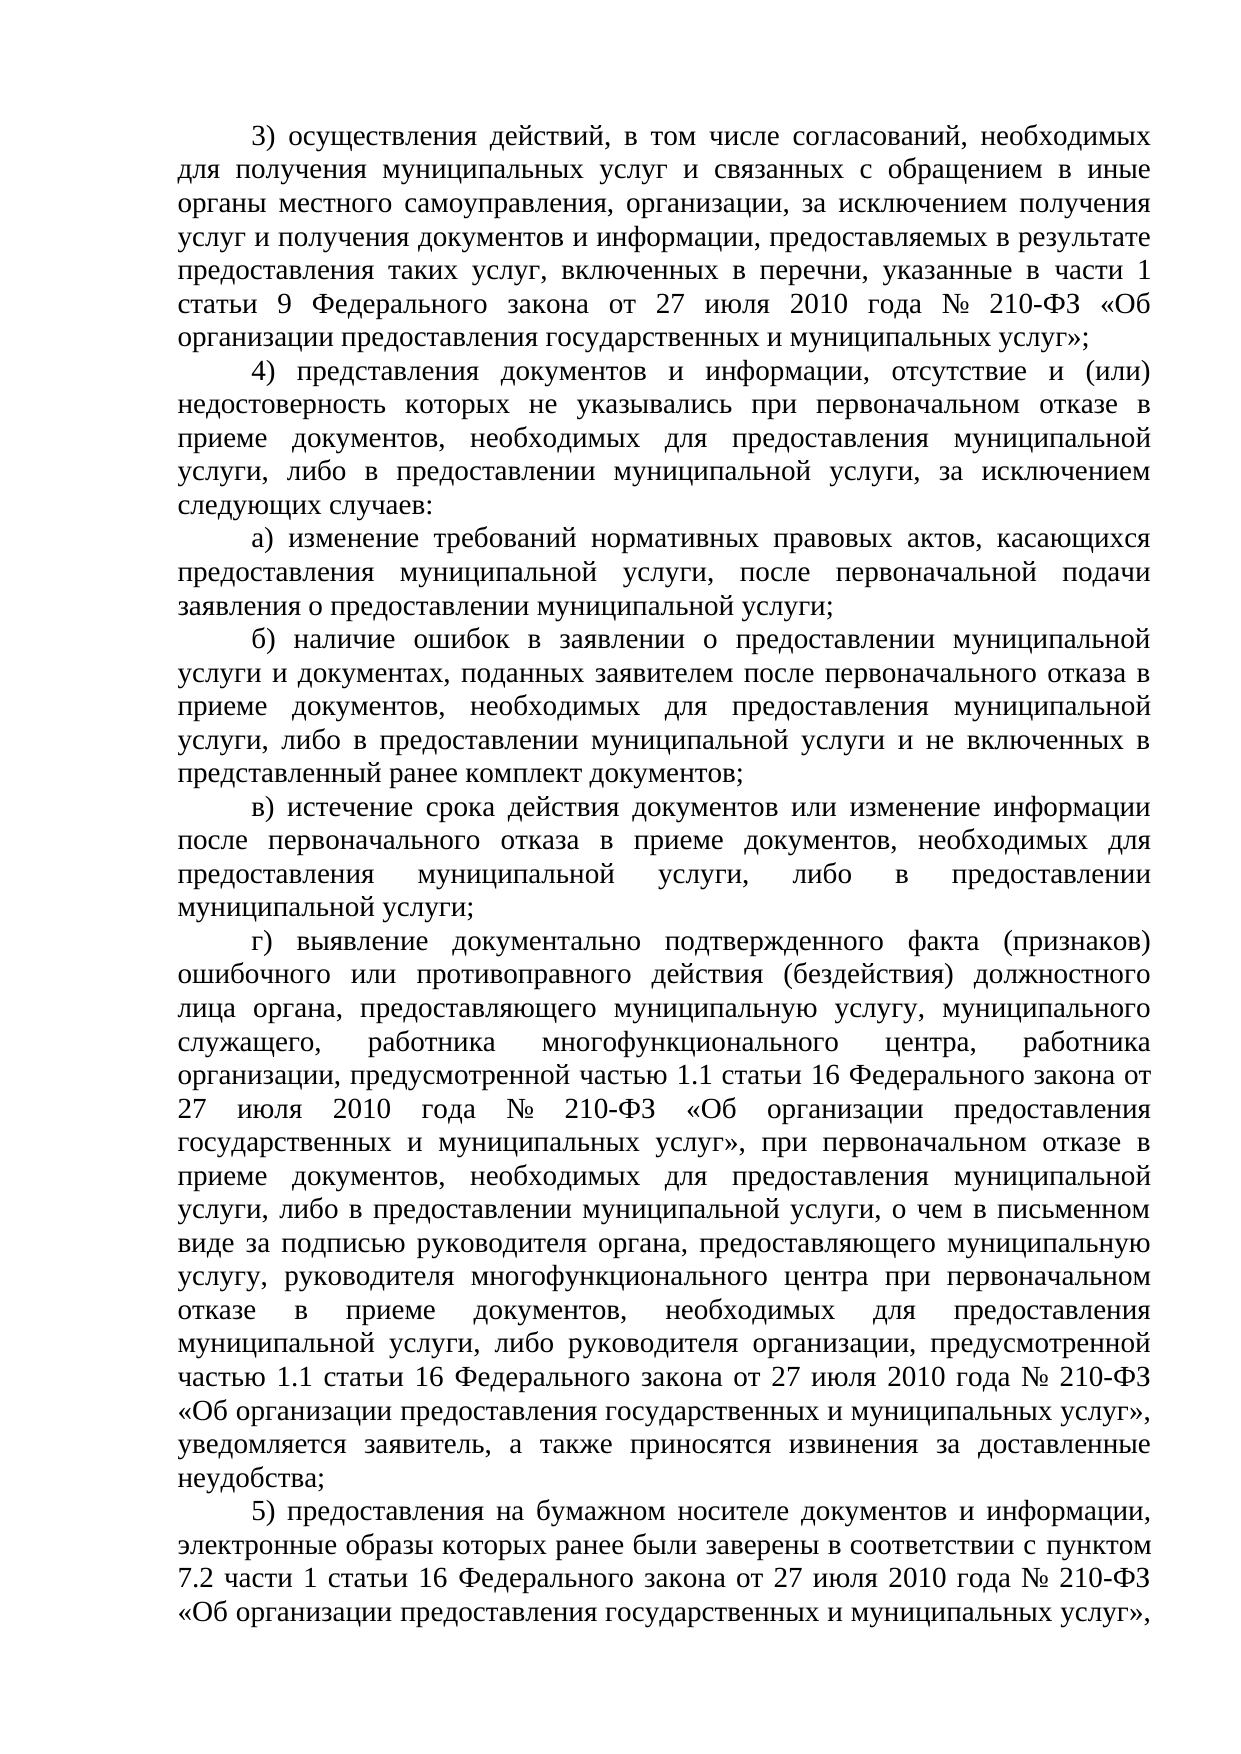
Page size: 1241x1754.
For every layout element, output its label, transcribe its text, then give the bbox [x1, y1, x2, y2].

text 4) представления документов и информации, отсутствие и (или) недостоверность которых не указывались при первоначальном отказе в приеме документов, необходимых для предоставления муниципальной услуги, либо в предоставлении муниципальной услуги, за исключением следующих случаев: [177, 353, 1152, 521]
text 3) осуществления действий, в том числе согласований, необходимых для получения муниципальных услуг и связанных с обращением в иные органы местного самоуправления, организации, за исключением получения услуг и получения документов и информации, предоставляемых в результате предоставления таких услуг, включенных в перечни, указанные в части 1 статьи 9 Федерального закона от 27 июля 2010 года № 210-ФЗ «Об организации предоставления государственных и муниципальных услуг»; [177, 118, 1152, 353]
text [177, 1493, 1152, 1627]
text б) наличие ошибок в заявлении о предоставлении муниципальной услуги и документах, поданных заявителем после первоначального отказа в приеме документов, необходимых для предоставления муниципальной услуги, либо в предоставлении муниципальной услуги и не включенных в представленный ранее комплект документов; [177, 621, 1152, 789]
text в) истечение срока действия документов или изменение информации после первоначального отказа в приеме документов, необходимых для предоставления муниципальной услуги, либо в предоставлении муниципальной услуги; [177, 789, 1152, 923]
text г) выявление документально подтвержденного факта (признаков) ошибочного или противоправного действия (бездействия) должностного лица органа, предоставляющего муниципальную услугу, муниципального служащего, работника многофункционального центра, работника организации, предусмотренной частью 1.1 статьи 16 Федерального закона от 27 июля 2010 года № 210-ФЗ «Об организации предоставления государственных и муниципальных услуг», при первоначальном отказе в приеме документов, необходимых для предоставления муниципальной услуги, либо в предоставлении муниципальной услуги, о чем в письменном виде за подписью руководителя органа, предоставляющего муниципальную услугу, руководителя многофункционального центра при первоначальном отказе в приеме документов, необходимых для предоставления муниципальной услуги, либо руководителя организации, предусмотренной частью 1.1 статьи 16 Федерального закона от 27 июля 2010 года № 210-ФЗ «Об организации предоставления государственных и муниципальных услуг», уведомляется заявитель, а также приносятся извинения за доставленные неудобства; [177, 923, 1152, 1493]
text а) изменение требований нормативных правовых актов, касающихся предоставления муниципальной услуги, после первоначальной подачи заявления о предоставлении муниципальной услуги; [177, 521, 1152, 621]
